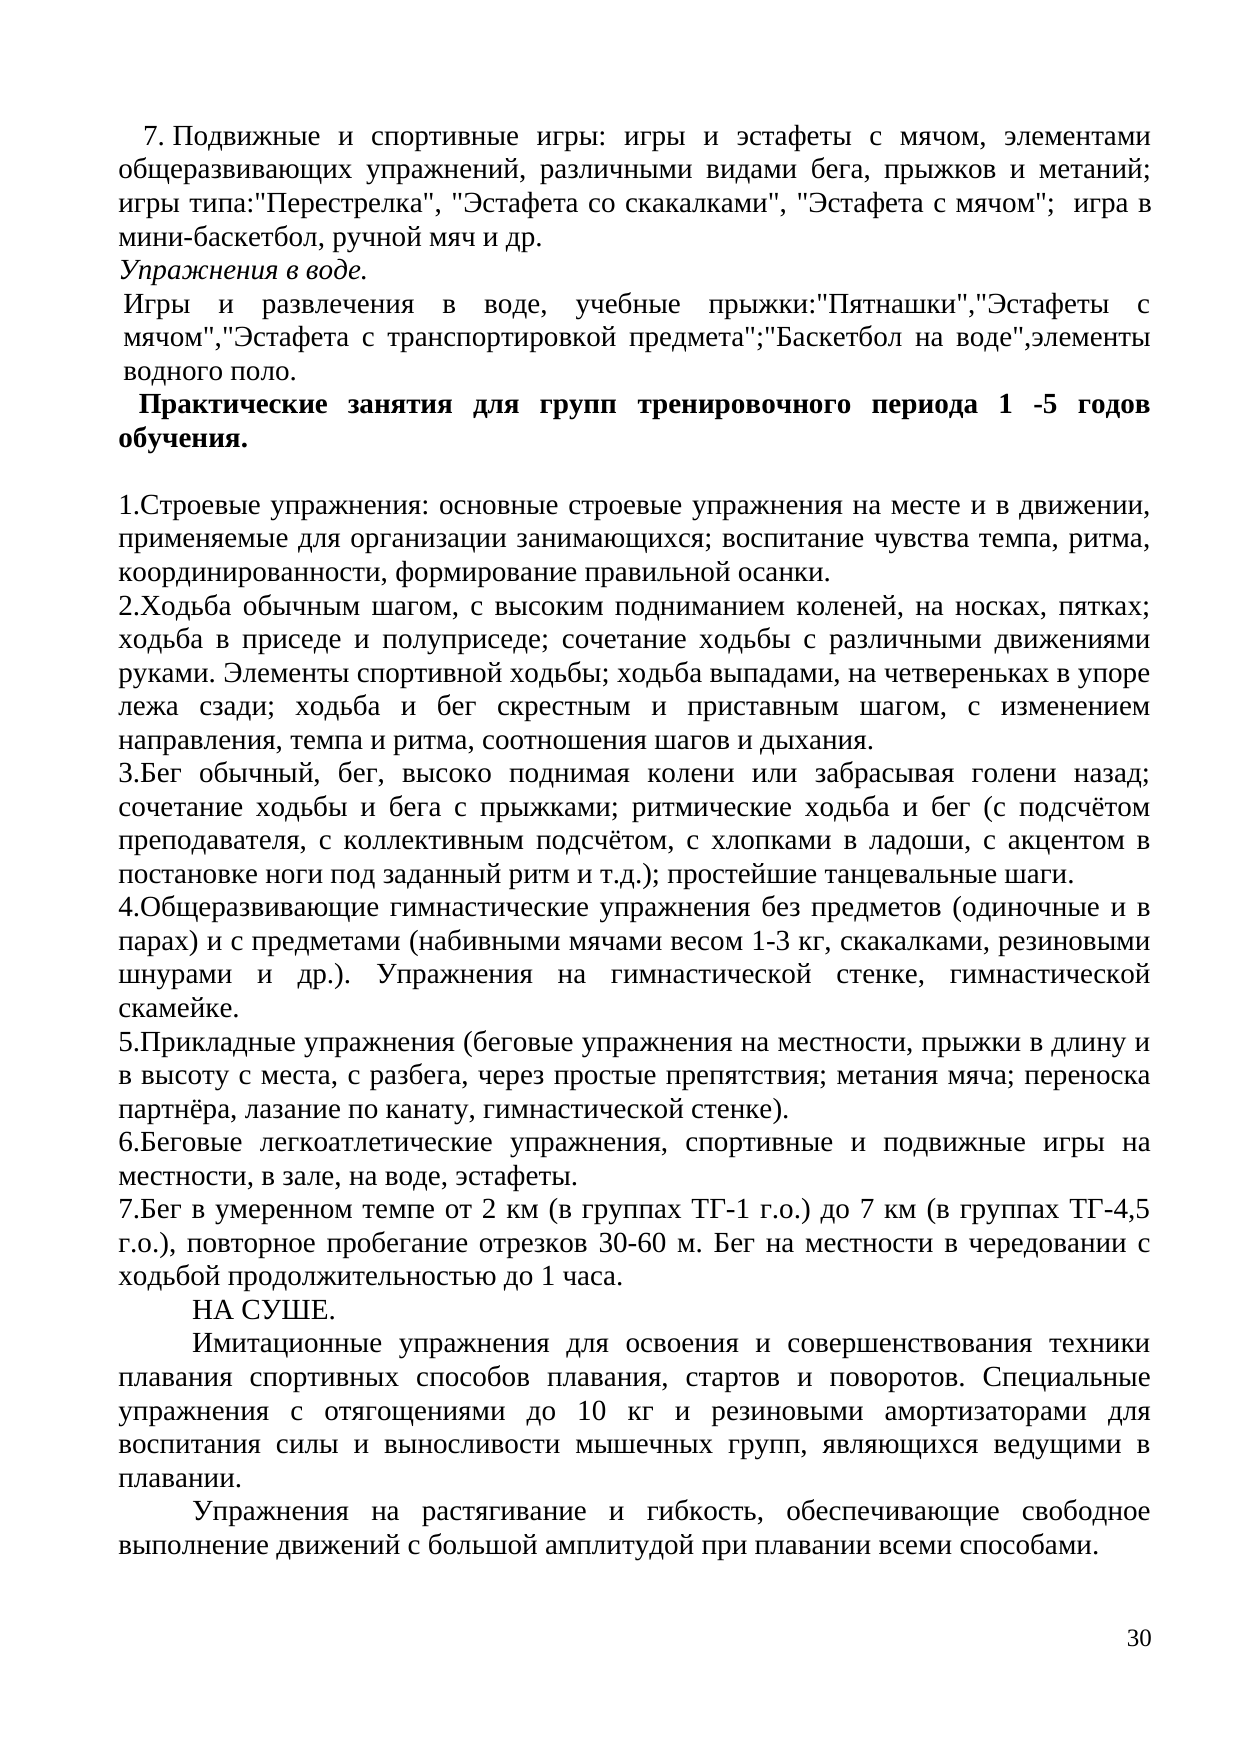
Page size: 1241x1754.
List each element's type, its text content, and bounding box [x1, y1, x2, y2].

text 7.Бег в умеренном темпе от 2 км (в группах ТГ-1 г.о.) до 7 км (в группах ТГ-4,5 г.о.), повторное пробегание отрезков 30-60 м. Бег на местности в чередовании с ходьбой продолжительностью до 1 часа. [118, 1191, 1152, 1292]
text Практические занятия для групп тренировочного периода 1 -5 годов обучения. [118, 386, 1152, 453]
text 2.Ходьба обычным шагом, с высоким подниманием коленей, на носках, пятках; ходьба в приседе и полуприседе; сочетание ходьбы с различными движениями руками. Элементы спортивной ходьбы; ходьба выпадами, на четвереньках в упоре лежа сзади; ходьба и бег скрестным и приставным шагом, с изменением направления, темпа и ритма, соотношения шагов и дыхания. [118, 588, 1152, 755]
text 5.Прикладные упражнения (беговые упражнения на местности, прыжки в длину и в высоту с места, с разбега, через простые препятствия; метания мяча; переноска партнёра, лазание по канату, гимнастической стенке). [118, 1024, 1152, 1124]
text 7. Подвижные и спортивные игры: игры и эстафеты с мячом, элементами общеразвивающих упражнений, различными видами бега, прыжков и метаний; игры типа:"Перестрелка", "Эстафета со скакалками", "Эстафета с мячом"; игра в мини-баскетбол, ручной мяч и др. [118, 118, 1152, 252]
text 1.Строевые упражнения: основные строевые упражнения на месте и в движении, применяемые для организации занимающихся; воспитание чувства темпа, ритма, координированности, формирование правильной осанки. [118, 487, 1152, 588]
text 3.Бег обычный, бег, высоко поднимая колени или забрасывая голени назад; сочетание ходьбы и бега с прыжками; ритмические ходьба и бег (с подсчётом преподавателя, с коллективным подсчётом, с хлопками в ладоши, с акцентом в постановке ноги под заданный ритм и т.д.); простейшие танцевальные шаги. [118, 755, 1152, 889]
text Имитационные упражнения для освоения и совершенствования техники плавания спортивных способов плавания, стартов и поворотов. Специальные упражнения с отягощениями до 10 кг и резиновыми амортизаторами для воспитания силы и выносливости мышечных групп, являющихся ведущими в плавании. [118, 1326, 1152, 1493]
text 4.Общеразвивающие гимнастические упражнения без предметов (одиночные и в парах) и с предметами (набивными мячами весом 1-3 кг, скакалками, резиновыми шнурами и др.). Упражнения на гимнастической стенке, гимнастической скамейке. [118, 889, 1152, 1024]
text Упражнения на растягивание и гибкость, обеспечивающие свободное выполнение движений с большой амплитудой при плавании всеми способами. [118, 1493, 1152, 1560]
text Упражнения в воде. [118, 252, 1152, 286]
text Игры и развлечения в воде, учебные прыжки:"Пятнашки","Эстафеты с мячом","Эстафета с транспортировкой предмета";"Баскетбол на воде",элементы водного поло. [123, 286, 1152, 386]
text 6.Беговые легкоатлетические упражнения, спортивные и подвижные игры на местности, в зале, на воде, эстафеты. [118, 1124, 1152, 1191]
text НА СУШЕ. [118, 1292, 1152, 1326]
